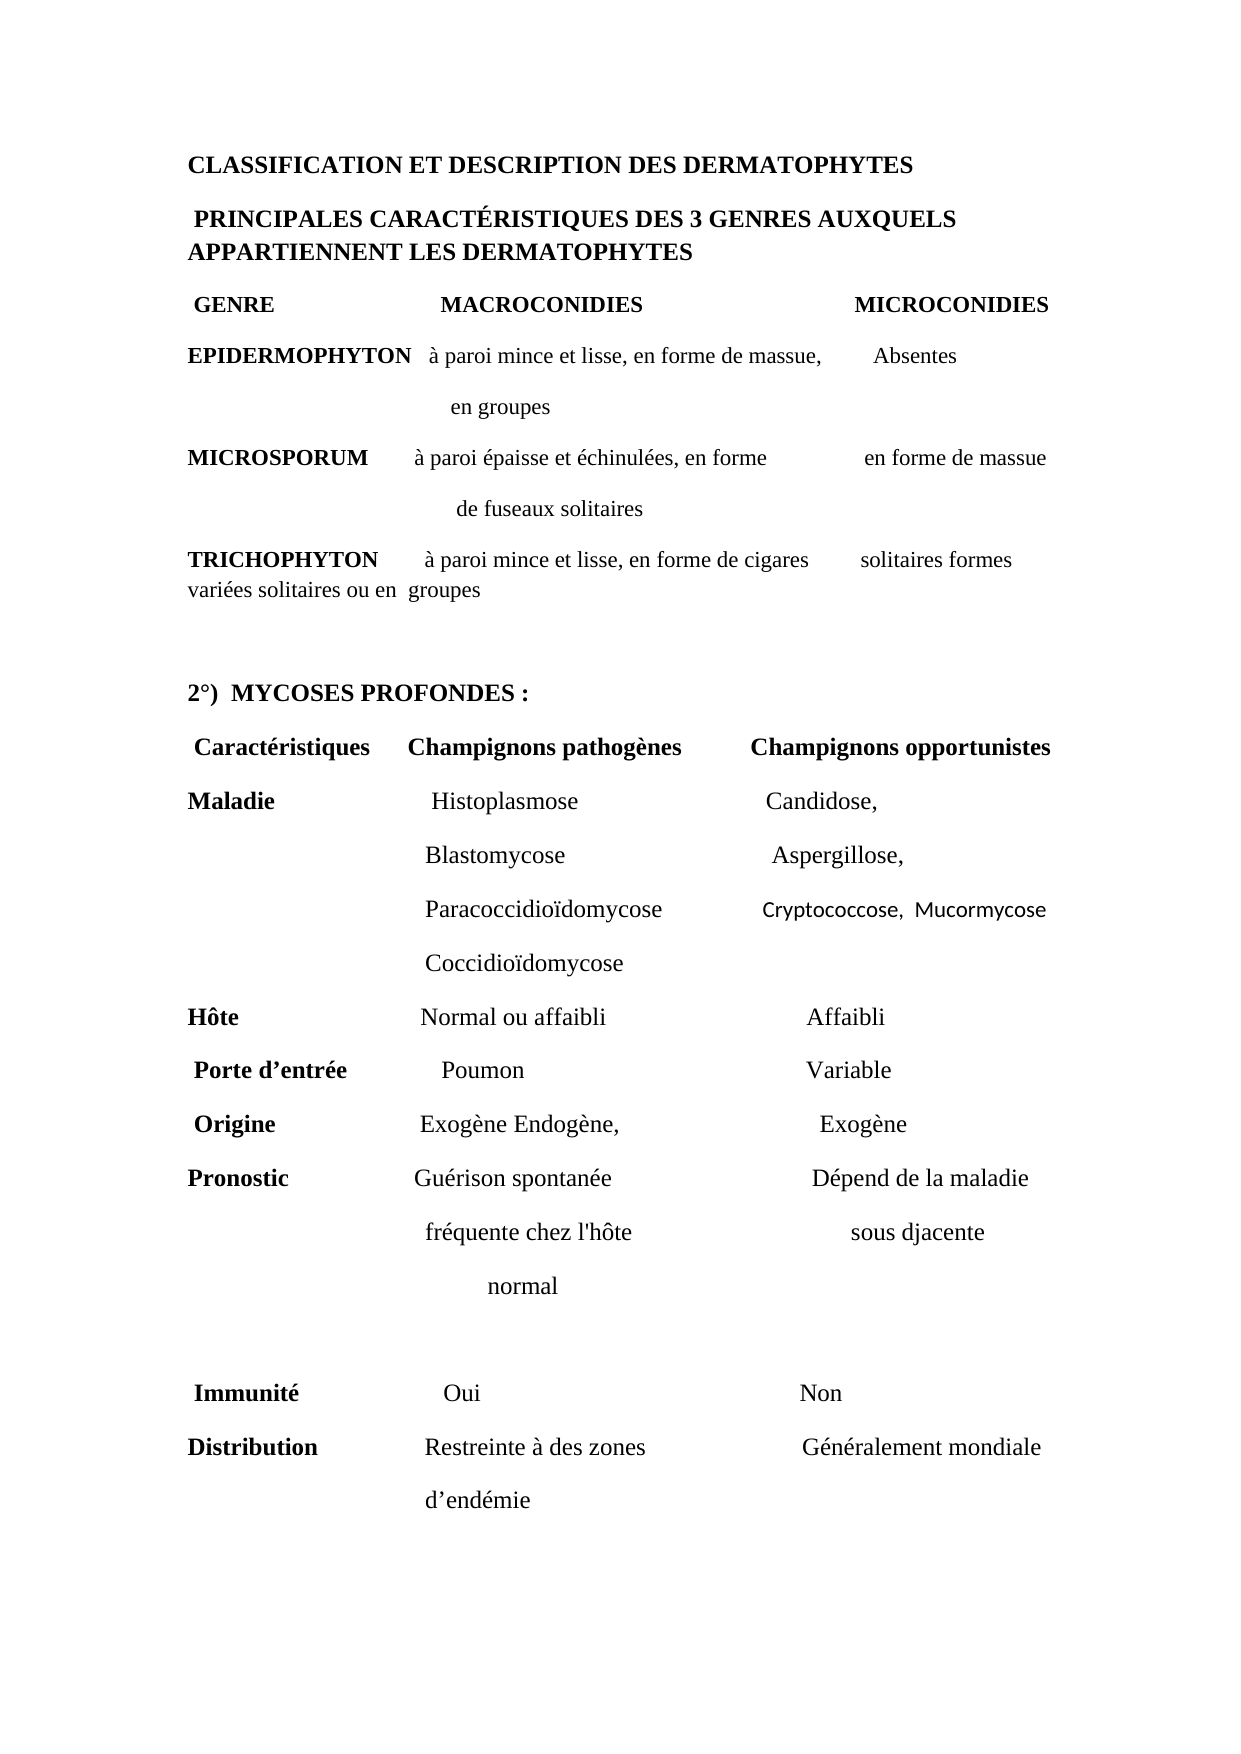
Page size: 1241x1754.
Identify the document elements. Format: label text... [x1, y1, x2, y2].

text Maladie Histoplasmose Candidose, [187, 786, 1053, 815]
text Blastomycose Aspergillose, [187, 840, 1053, 868]
text Distribution Restreinte à des zones Généralement mondiale [187, 1432, 1053, 1460]
text TRICHOPHYTON à paroi mince et lisse, en forme de cigares solitaires formes variées solitaires ou en groupes [187, 546, 1053, 602]
text Porte d’entrée Poumon Variable [187, 1056, 1053, 1084]
text Coccidioïdomycose [187, 948, 1053, 977]
text MICROSPORUM à paroi épaisse et échinulées, en forme en forme de massue [187, 444, 1053, 470]
text normal [187, 1271, 1053, 1300]
text CLASSIFICATION ET DESCRIPTION DES DERMATOPHYTES [187, 150, 1053, 179]
text GENRE MACROCONIDIES MICROCONIDIES [187, 291, 1053, 317]
text Origine Exogène Endogène, Exogène [187, 1109, 1053, 1138]
text Hôte Normal ou affaibli Affaibli [187, 1002, 1053, 1030]
text Caractéristiques Champignons pathogènes Champignons opportunistes [187, 732, 1053, 761]
text Pronostic Guérison spontanée Dépend de la maladie [187, 1163, 1053, 1192]
text EPIDERMOPHYTON à paroi mince et lisse, en forme de massue, Absentes [187, 342, 1053, 368]
text Immunité Oui Non [187, 1378, 1053, 1407]
text en groupes [187, 393, 1053, 419]
text de fuseaux solitaires [187, 495, 1053, 521]
text 2°) MYCOSES PROFONDES : [187, 678, 1053, 707]
text fréquente chez l'hôte sous djacente [187, 1217, 1053, 1246]
text PRINCIPALES CARACTÉRISTIQUES DES 3 GENRES AUXQUELS APPARTIENNENT LES DERMATOPHYTES [187, 204, 1053, 266]
text Paracoccidioïdomycose Cryptococcose, Mucormycose [187, 894, 1053, 923]
text d’endémie [187, 1486, 1053, 1514]
